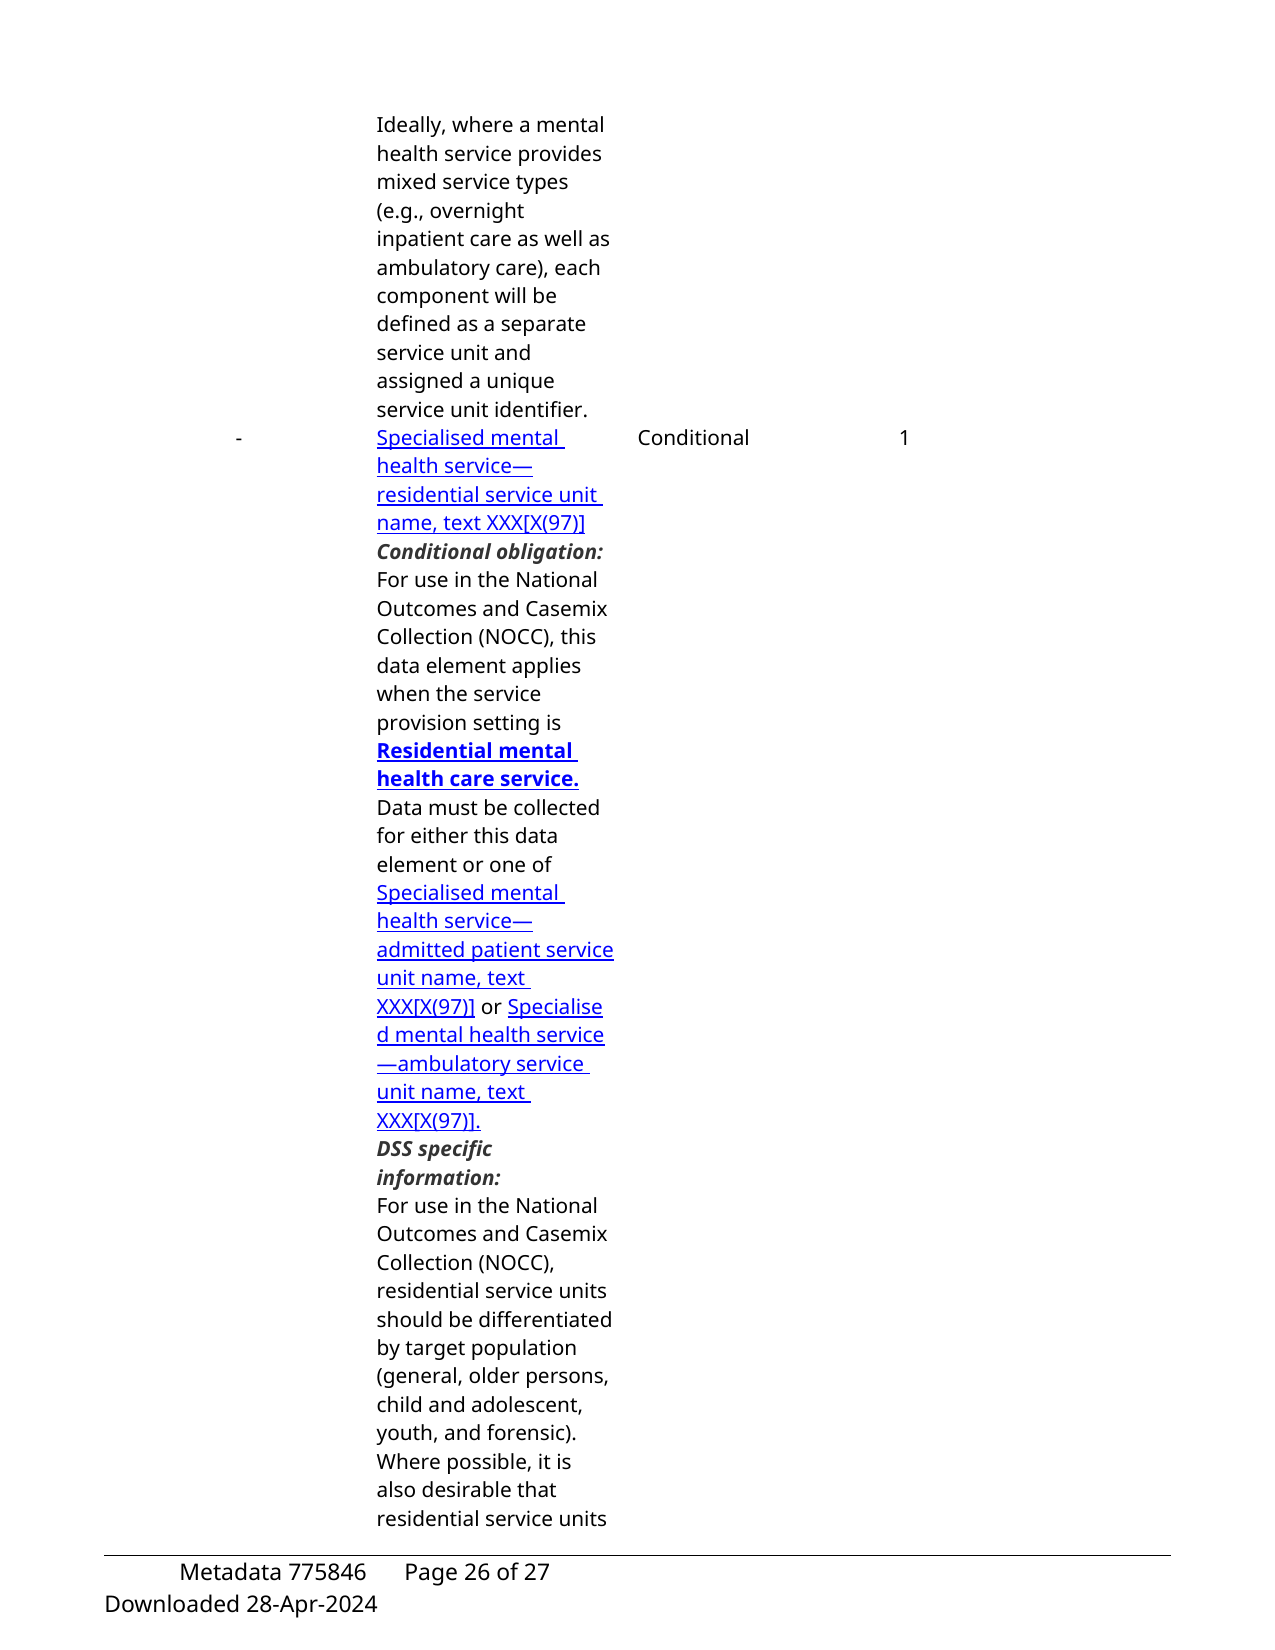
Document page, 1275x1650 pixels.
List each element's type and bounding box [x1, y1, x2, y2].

table_cell [93, 110, 1159, 1532]
